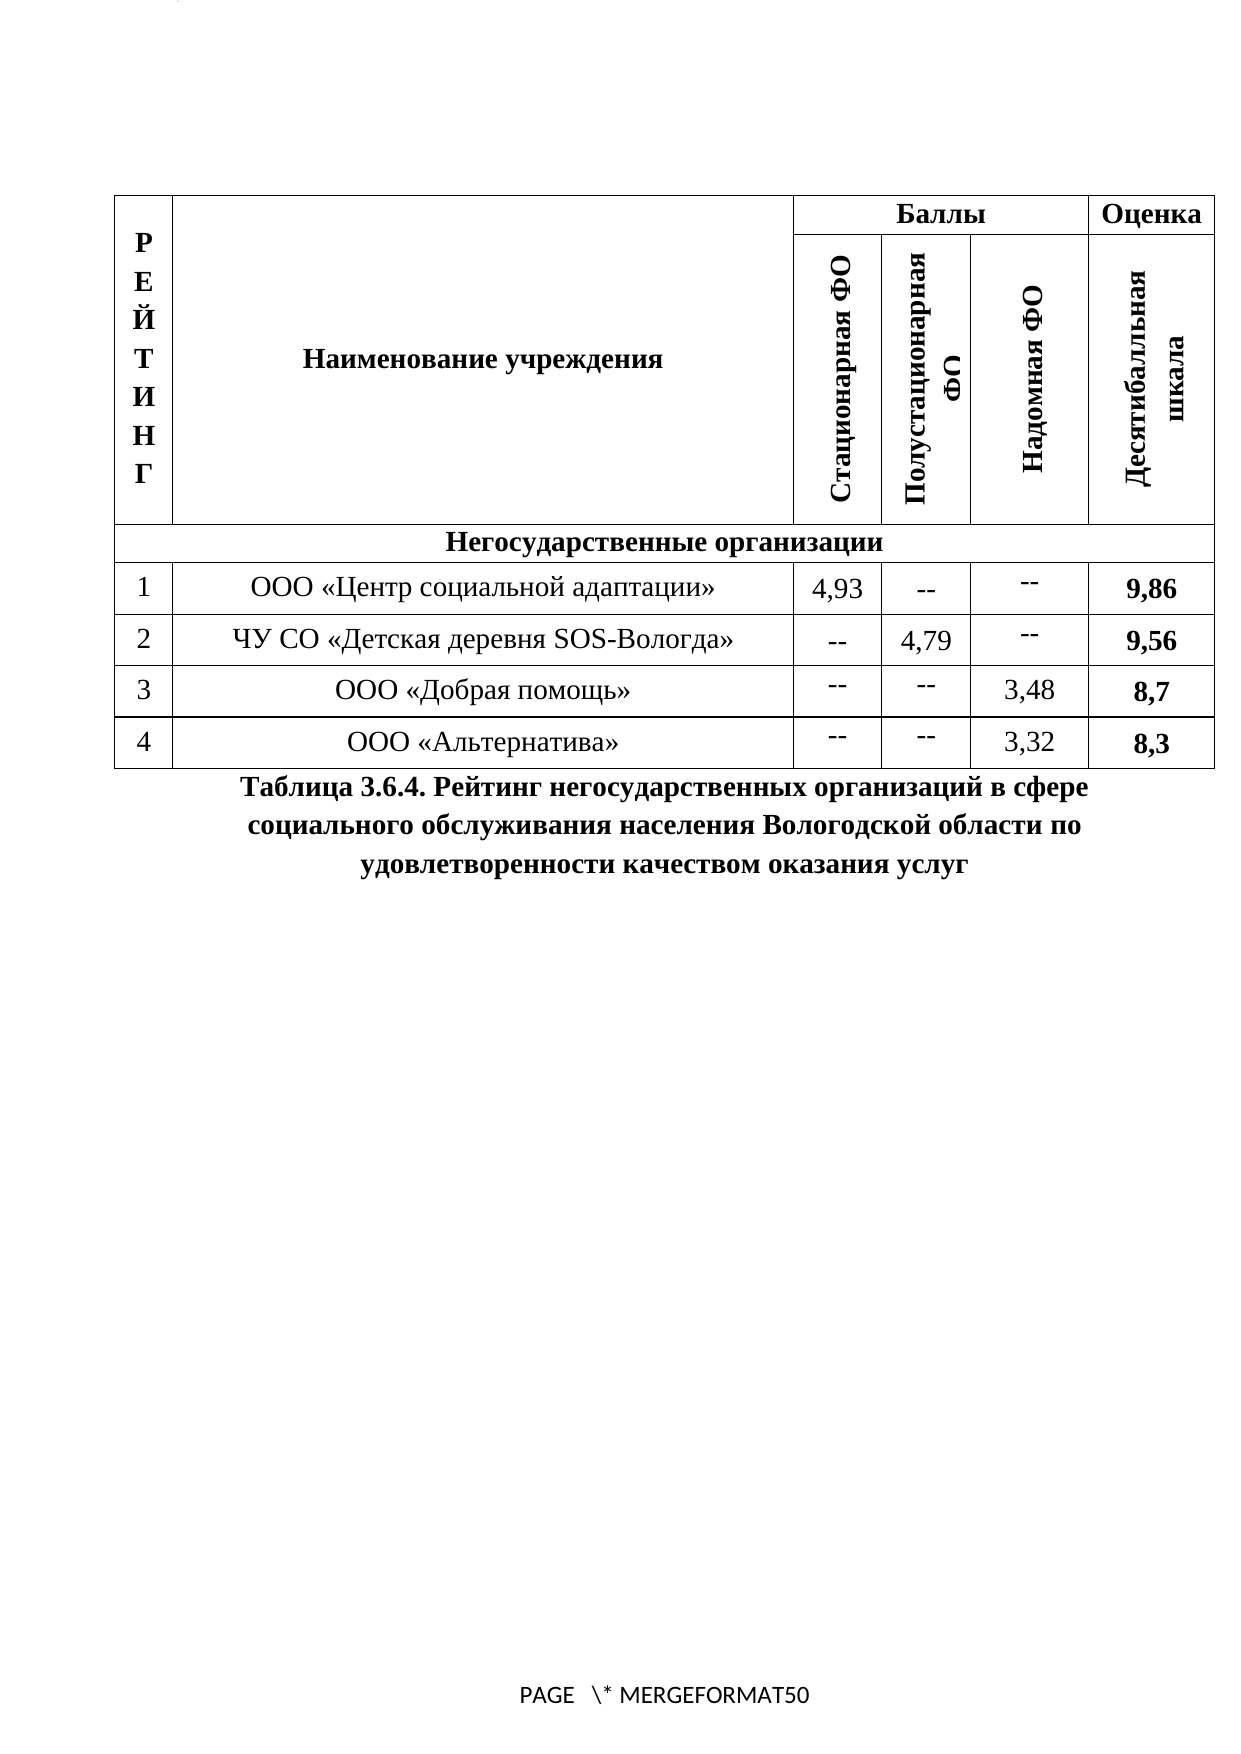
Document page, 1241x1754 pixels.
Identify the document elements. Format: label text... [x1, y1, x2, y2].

table_cell 9,56 [1089, 615, 1214, 665]
table_cell -- [882, 563, 970, 614]
table_cell 4,93 [794, 563, 881, 614]
table_cell 3 [115, 666, 172, 716]
table_cell -- [794, 718, 881, 768]
table_header Оценка [1089, 196, 1214, 234]
table_cell Десятибалльная шкала [1089, 235, 1214, 523]
table_cell -- [794, 615, 881, 665]
table_cell Стационарная ФО [794, 235, 881, 523]
table_header Баллы [794, 196, 1088, 234]
table_cell ЧУ СО «Детская деревня SOS-Вологда» [173, 615, 793, 665]
table_cell 9,86 [1089, 563, 1214, 614]
text Таблица 3.6.4. Рейтинг негосударственных организаций в сфере социального обслуживания населения Вологодской области по удовлетворенности качеством оказания услуг [177, 769, 1152, 879]
table_cell -- [794, 666, 881, 716]
table_cell 3,48 [971, 666, 1088, 716]
table_cell 2 [115, 615, 172, 665]
table_cell 3,32 [971, 718, 1088, 768]
table_cell Надомная ФО [971, 235, 1088, 523]
table_cell -- [971, 615, 1088, 665]
table_cell -- [971, 563, 1088, 614]
table_cell ООО «Добрая помощь» [173, 666, 793, 716]
table_cell ООО «Альтернатива» [173, 718, 793, 768]
table_cell -- [882, 666, 970, 716]
table_cell Негосударственные организации [115, 525, 1214, 562]
table_cell 4 [115, 718, 172, 768]
table_header РЕЙТИНГ [115, 196, 172, 523]
table_cell Полустационарная ФО [882, 235, 970, 523]
table_cell ООО «Центр социальной адаптации» [173, 563, 793, 614]
table_cell -- [882, 718, 970, 768]
table_cell 8,3 [1089, 718, 1214, 768]
table_cell 1 [115, 563, 172, 614]
table_cell 4,79 [882, 615, 970, 665]
table_header Наименование учреждения [173, 196, 793, 523]
table_cell 8,7 [1089, 666, 1214, 716]
